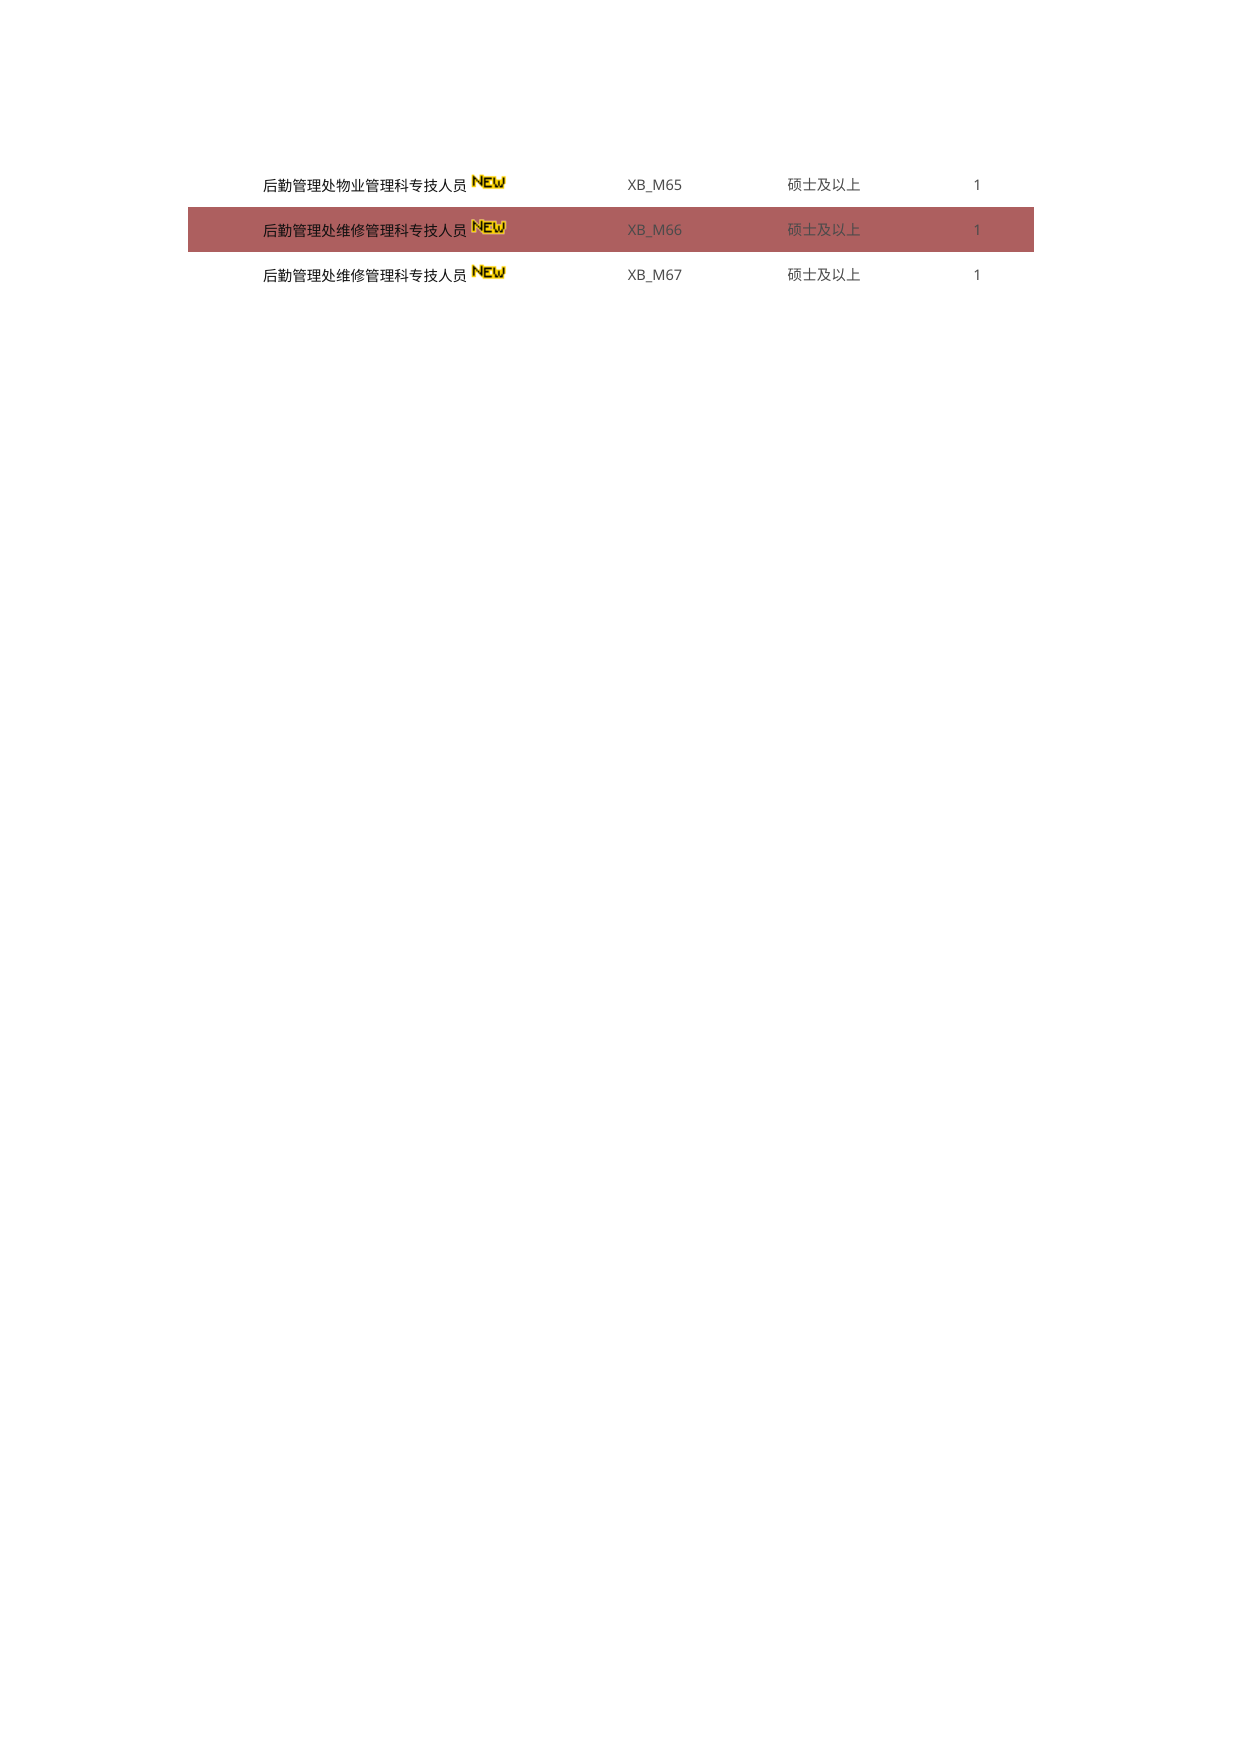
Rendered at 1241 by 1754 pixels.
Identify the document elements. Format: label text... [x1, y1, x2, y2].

table_cell 后勤管理处维修管理科专技人员 [188, 252, 575, 297]
table_cell 硕士及以上 [727, 252, 913, 297]
table_cell XB_M66 [575, 207, 727, 252]
picture [467, 218, 511, 236]
table_cell 硕士及以上 [727, 207, 913, 252]
table_cell 后勤管理处维修管理科专技人员 [188, 207, 575, 252]
table_cell 1 [913, 252, 1034, 297]
table_cell 后勤管理处物业管理科专技人员 [188, 162, 575, 207]
table_cell XB_M67 [575, 252, 727, 297]
table_cell 1 [913, 207, 1034, 252]
table_cell 硕士及以上 [727, 162, 913, 207]
table_cell XB_M65 [575, 162, 727, 207]
picture [467, 173, 511, 191]
table_cell 1 [913, 162, 1034, 207]
picture [467, 263, 511, 281]
